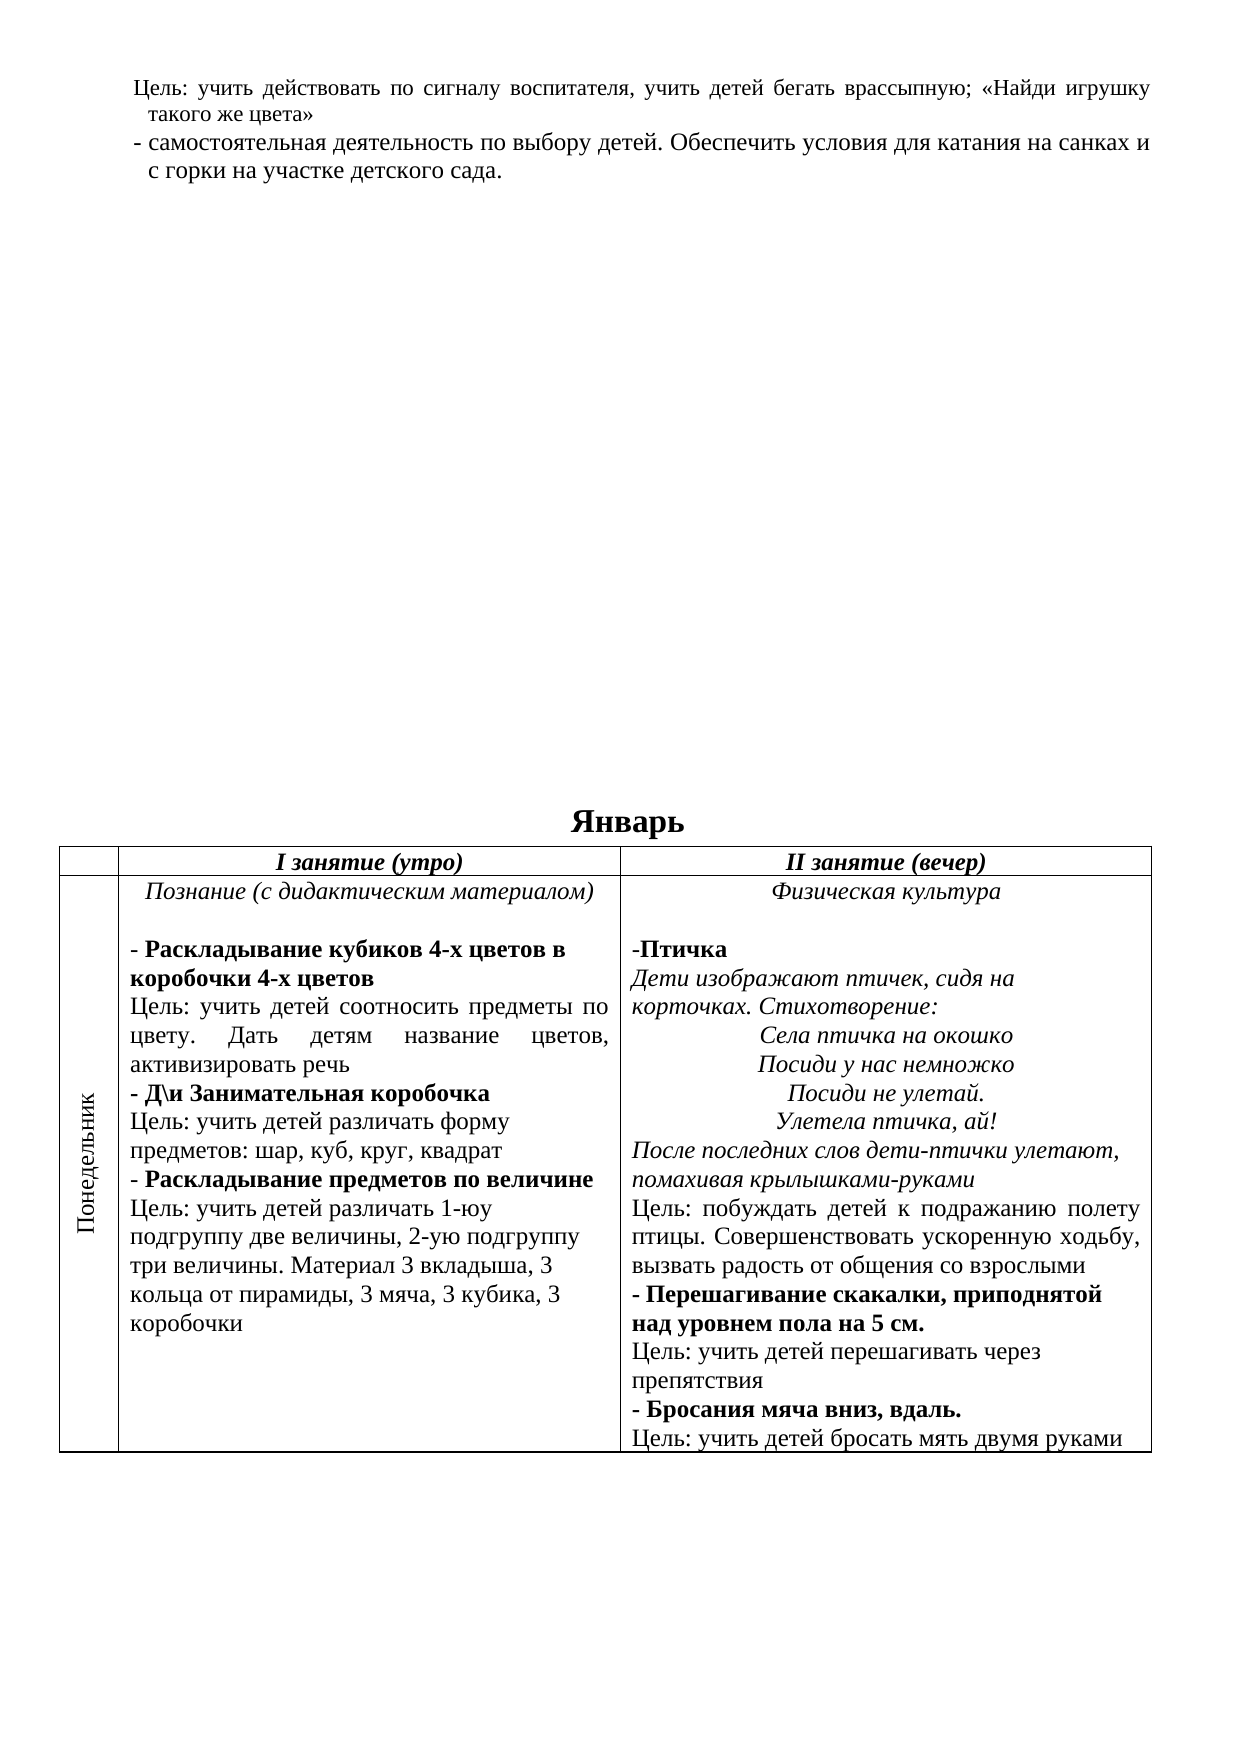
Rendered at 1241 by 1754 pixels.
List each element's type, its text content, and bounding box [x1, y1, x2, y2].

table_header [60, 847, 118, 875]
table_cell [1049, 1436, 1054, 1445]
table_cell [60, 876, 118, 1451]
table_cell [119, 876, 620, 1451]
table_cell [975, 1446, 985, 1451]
text Январь [103, 802, 1152, 840]
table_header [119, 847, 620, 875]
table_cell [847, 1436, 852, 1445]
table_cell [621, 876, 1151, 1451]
text - самостоятельная деятельность по выбору детей. Обеспечить условия для катания на санках и с горки на участке детского сада. [133, 127, 1152, 184]
text Цель: учить действовать по сигналу воспитателя, учить детей бегать врассыпную; «Найди игрушку такого же цвета» [133, 74, 1152, 127]
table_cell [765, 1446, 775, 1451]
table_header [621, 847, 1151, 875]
